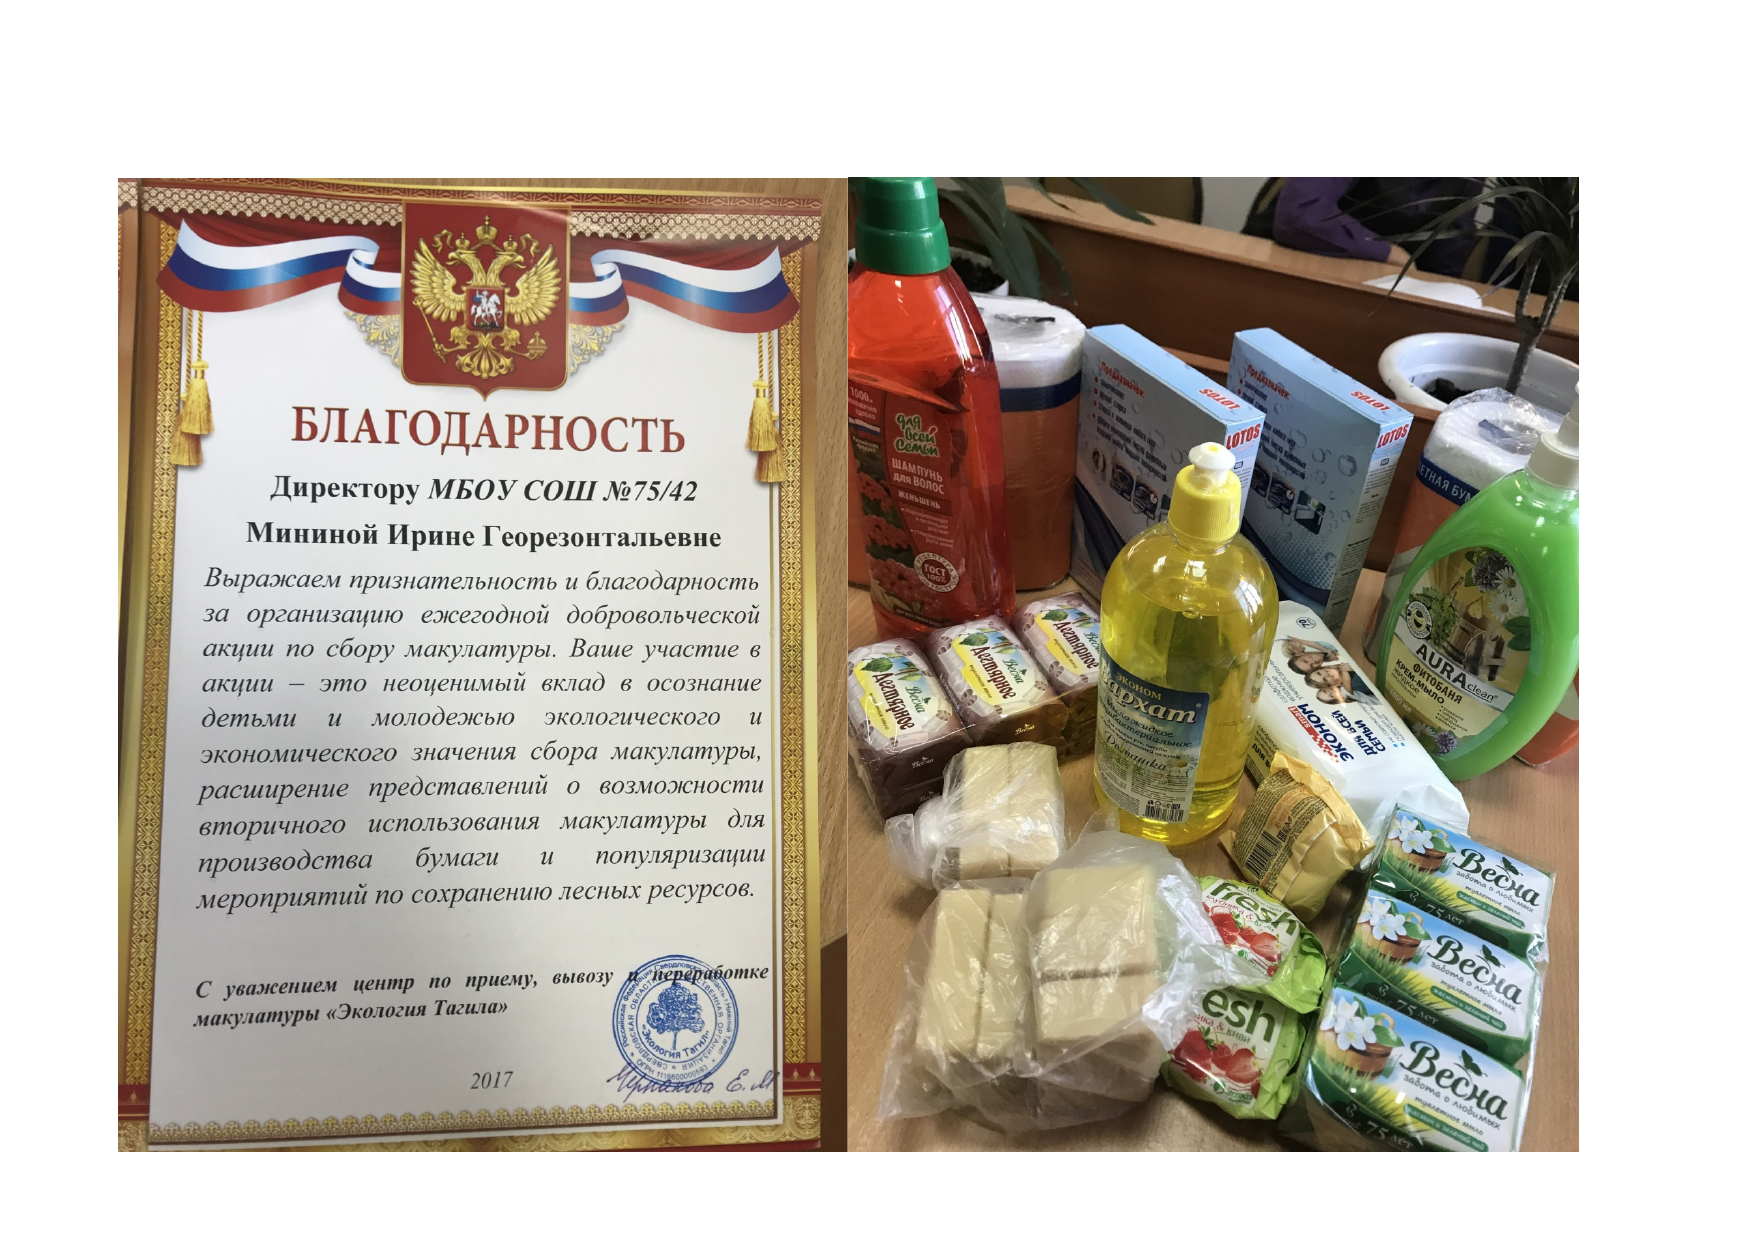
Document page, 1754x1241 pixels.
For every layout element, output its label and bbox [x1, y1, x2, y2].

picture [118, 177, 1579, 1152]
